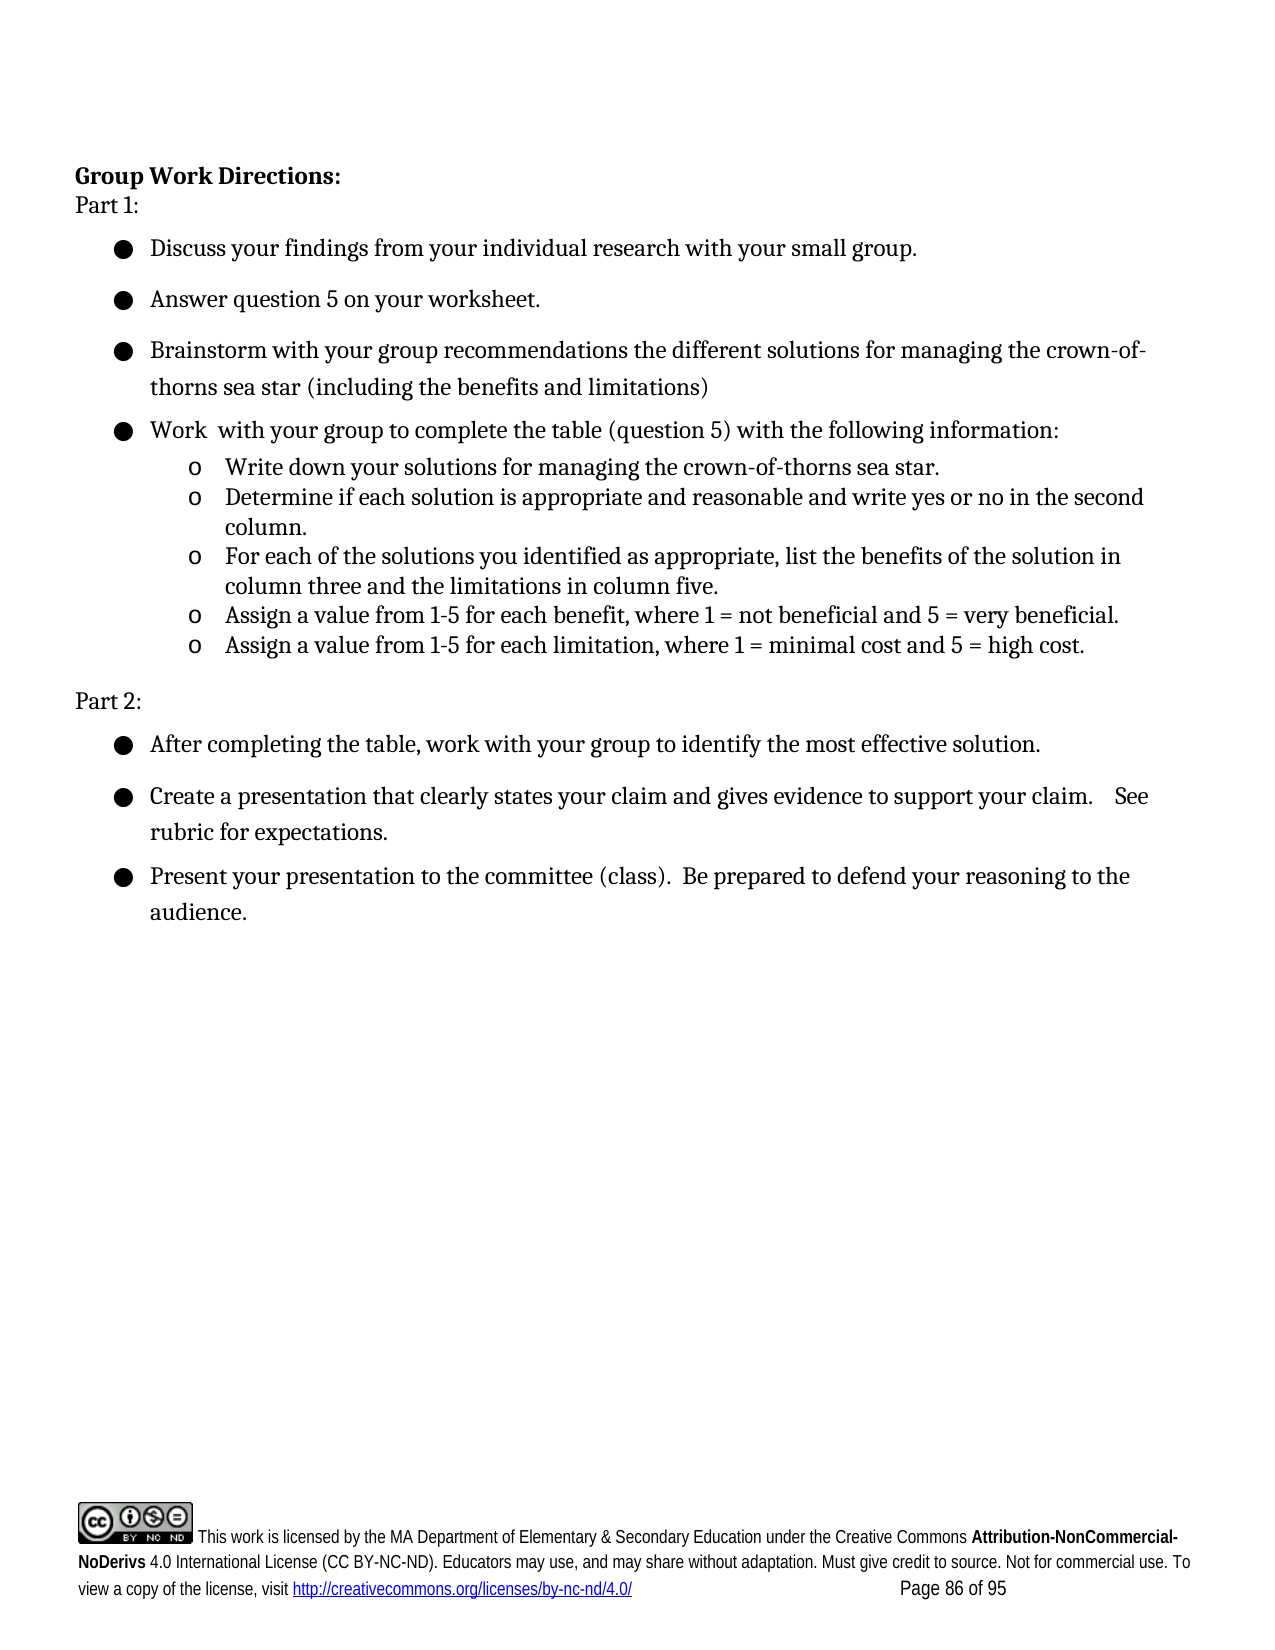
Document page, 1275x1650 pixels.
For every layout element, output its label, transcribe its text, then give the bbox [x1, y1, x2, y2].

list Assign a value from 1-5 for each benefit, where 1 = not beneficial and 5 = very beneficial. [187, 601, 1200, 631]
list Work with your group to complete the table (question 5) with the following information: [112, 402, 1200, 453]
text Part 2: [75, 687, 1200, 716]
list For each of the solutions you identified as appropriate, list the benefits of the solution in column three and the limitations in column five. [187, 542, 1200, 601]
list Determine if each solution is appropriate and reasonable and write yes or no in the second column. [187, 483, 1200, 542]
text Group Work Directions: [75, 162, 1200, 191]
list After completing the table, work with your group to identify the most effective solution. [112, 716, 1200, 767]
list Assign a value from 1-5 for each limitation, where 1 = minimal cost and 5 = high cost. [187, 631, 1200, 661]
list Write down your solutions for managing the crown-of-thorns sea star. [187, 453, 1200, 483]
list Discuss your findings from your individual research with your small group. [112, 219, 1200, 271]
list Present your presentation to the committee (class). Be prepared to defend your reasoning to the audience. [112, 847, 1200, 927]
list Answer question 5 on your worksheet. [112, 271, 1200, 322]
list Create a presentation that clearly states your claim and gives evidence to support your claim. See rubric for expectations. [112, 767, 1200, 847]
text Part 1: [75, 191, 1200, 219]
list Brainstorm with your group recommendations the different solutions for managing the crown-of-thorns sea star (including the benefits and limitations) [112, 322, 1200, 402]
picture [78, 1502, 193, 1544]
